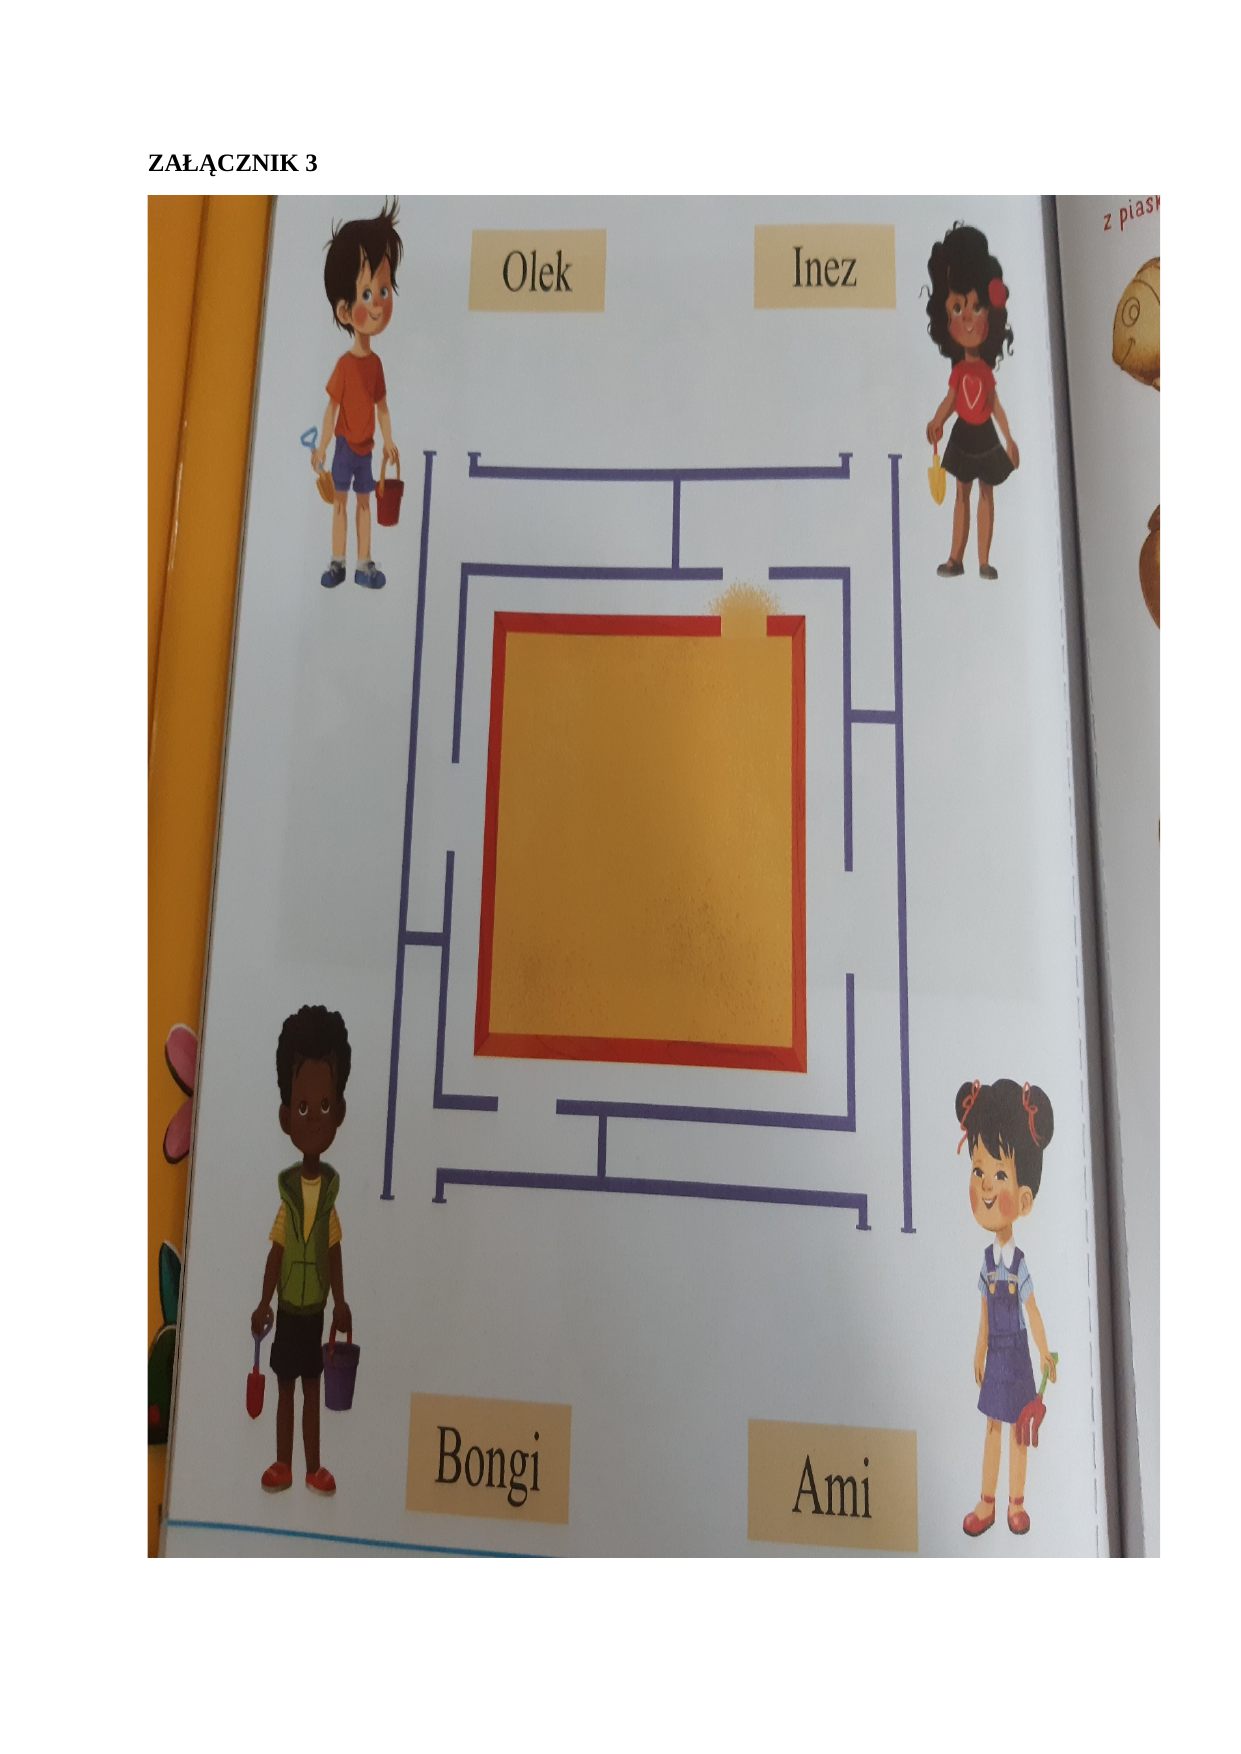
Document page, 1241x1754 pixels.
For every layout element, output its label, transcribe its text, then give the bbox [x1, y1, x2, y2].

picture [147, 195, 1160, 1558]
text ZAŁĄCZNIK 3 [148, 148, 1093, 176]
